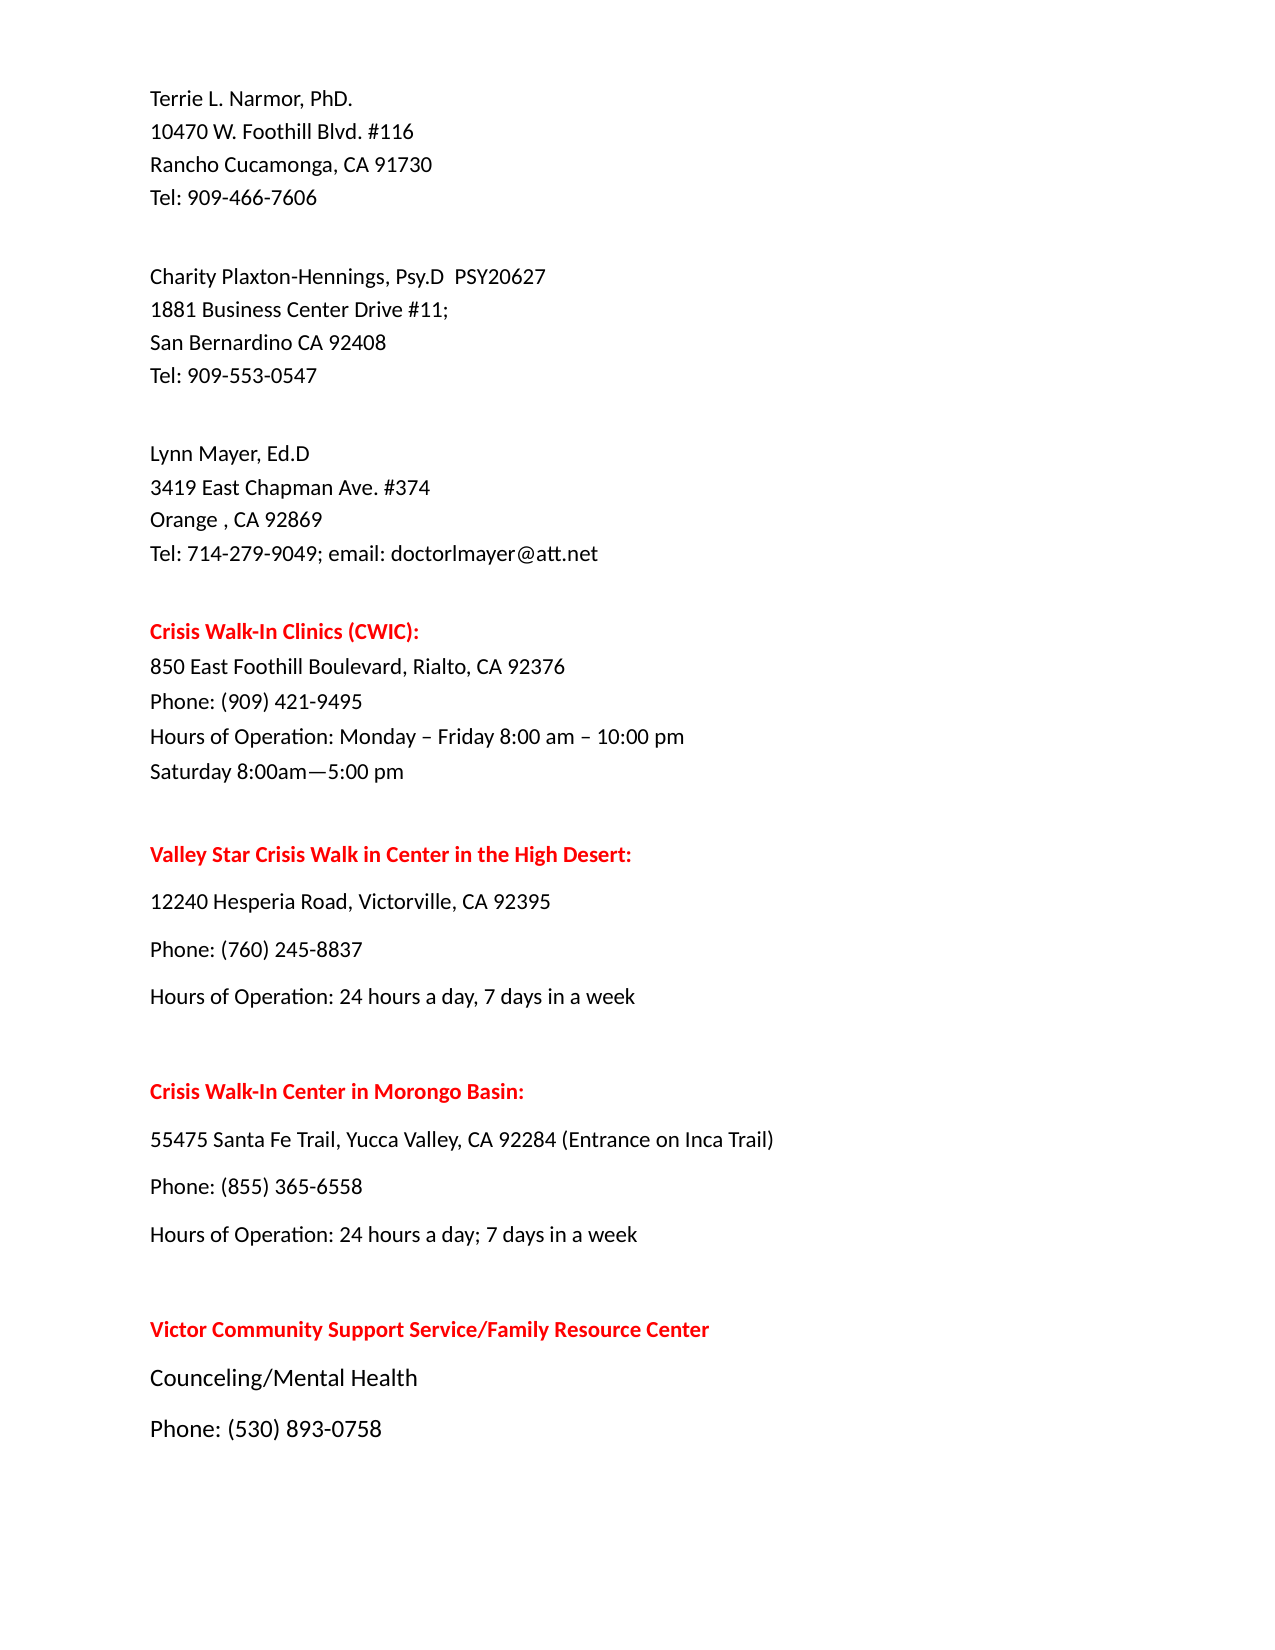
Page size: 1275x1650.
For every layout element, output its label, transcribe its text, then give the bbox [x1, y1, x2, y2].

text Terrie L. Narmor, PhD. [150, 84, 1125, 112]
text Hours of Operation: 24 hours a day; 7 days in a week [150, 1220, 1125, 1248]
text 1881 Business Center Drive #11; [150, 295, 1125, 323]
text San Bernardino CA 92408 [150, 328, 1125, 356]
text Crisis Walk-In Center in Morongo Basin: [150, 1077, 1125, 1105]
text Crisis Walk-In Clinics (CWIC): [150, 617, 1125, 645]
text Phone: (855) 365-6558 [150, 1172, 1125, 1200]
text Saturday 8:00am—5:00 pm [150, 757, 1125, 785]
text Phone: (909) 421-9495 [150, 687, 1125, 715]
text Tel: 714-279-9049; email: doctorlmayer@att.net [150, 539, 1125, 567]
text 850 East Foothill Boulevard, Rialto, CA 92376 [150, 652, 1125, 680]
text 55475 Santa Fe Trail, Yucca Valley, CA 92284 (Entrance on Inca Trail) [150, 1125, 1125, 1153]
text Tel: 909-466-7606 [150, 183, 1125, 211]
text Counceling/Mental Health [150, 1362, 1125, 1393]
text Charity Plaxton-Hennings, Psy.D PSY20627 [150, 262, 1125, 290]
text Phone: (760) 245-8837 [150, 935, 1125, 963]
text 12240 Hesperia Road, Victorville, CA 92395 [150, 887, 1125, 915]
text 10470 W. Foothill Blvd. #116 [150, 117, 1125, 145]
text 3419 East Chapman Ave. #374 [150, 473, 1125, 501]
text Hours of Operation: 24 hours a day, 7 days in a week [150, 982, 1125, 1010]
text Rancho Cucamonga, CA 91730 [150, 150, 1125, 178]
text Lynn Mayer, Ed.D [150, 439, 1125, 468]
text Orange , CA 92869 [150, 506, 1125, 534]
text Victor Community Support Service/Family Resource Center [150, 1315, 1125, 1343]
text Phone: (530) 893-0758 [150, 1413, 1125, 1443]
text Tel: 909-553-0547 [150, 361, 1125, 389]
text Valley Star Crisis Walk in Center in the High Desert: [150, 840, 1125, 868]
text Hours of Operation: Monday – Friday 8:00 am – 10:00 pm [150, 722, 1125, 750]
